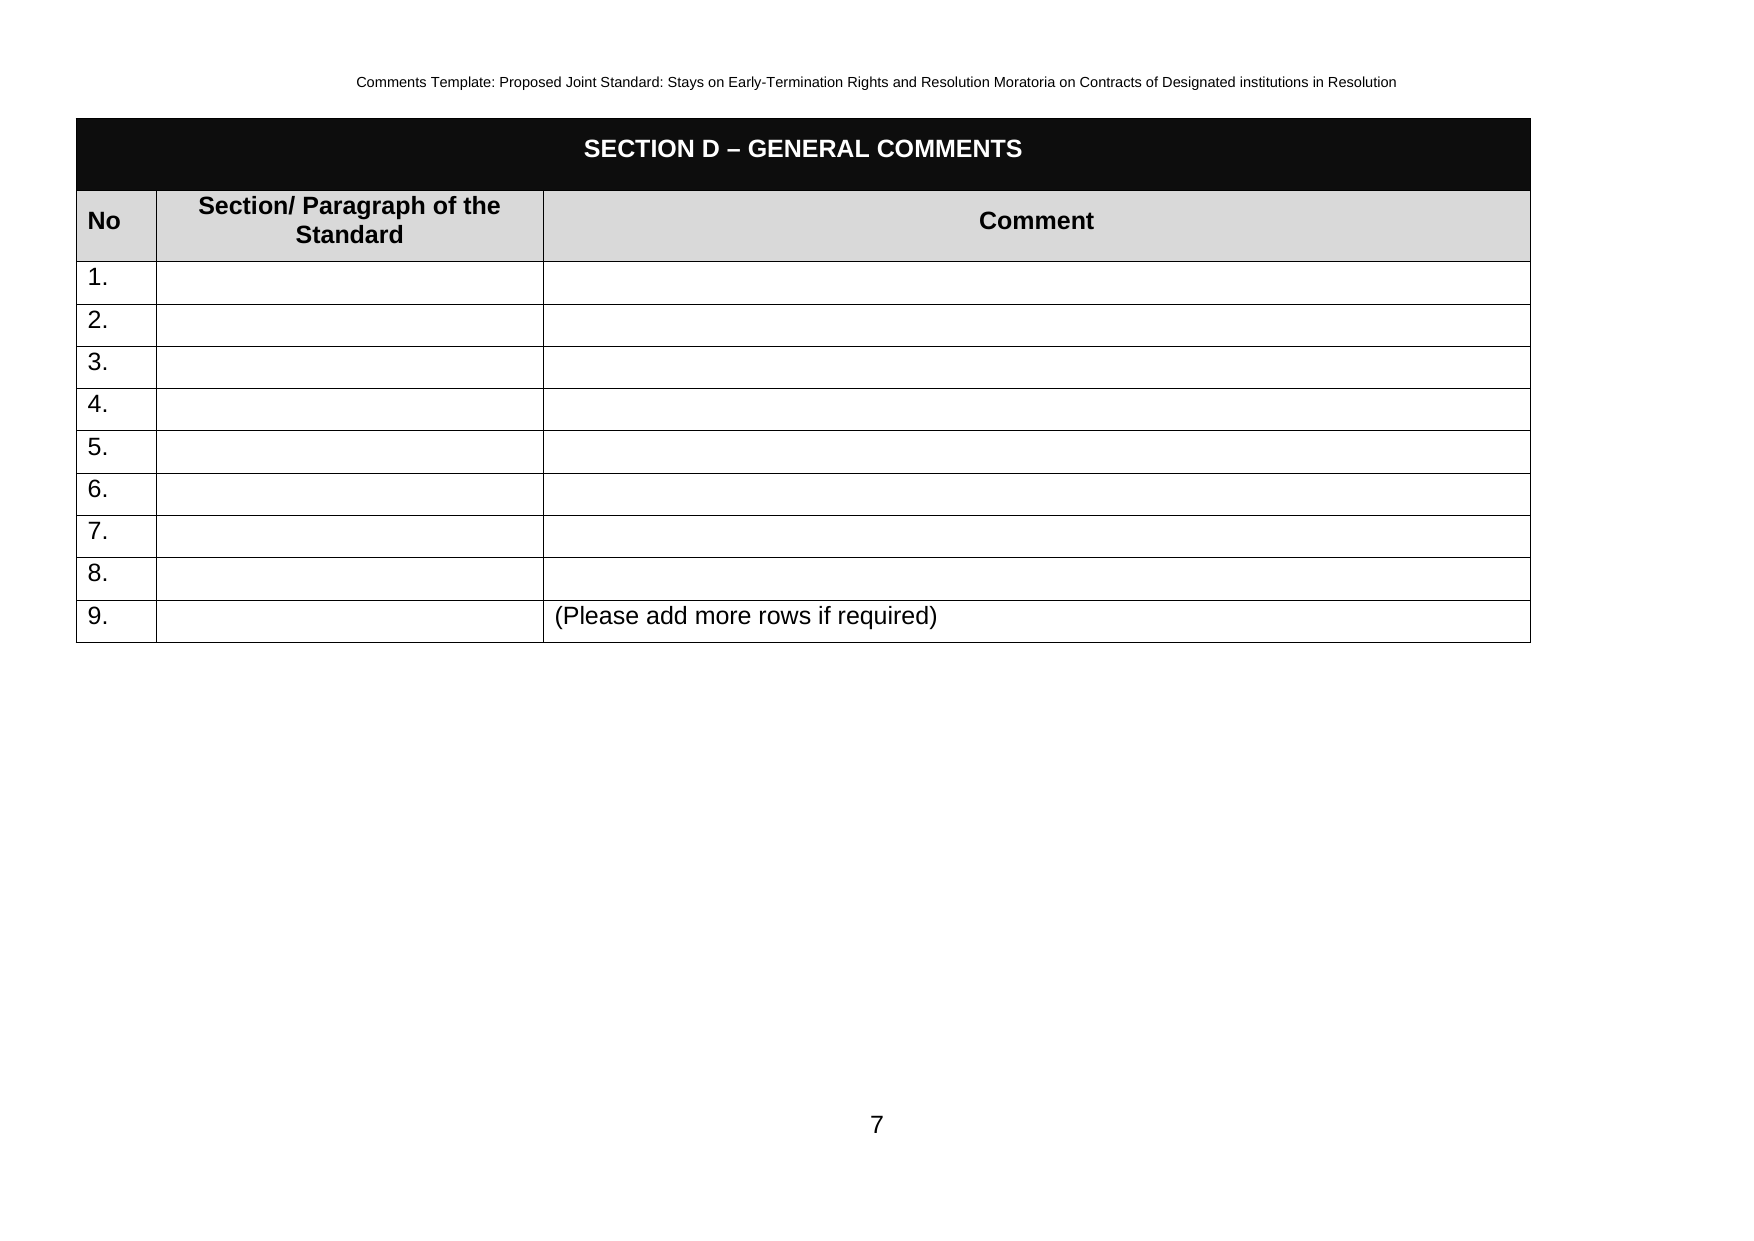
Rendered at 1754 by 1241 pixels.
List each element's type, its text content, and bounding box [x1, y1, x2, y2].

table_cell 1. [77, 262, 156, 303]
table_cell [157, 558, 543, 599]
table_cell Comment [544, 191, 1530, 261]
table_cell 7. [77, 516, 156, 557]
table_cell [157, 431, 543, 473]
table_cell Section/ Paragraph of the Standard [157, 191, 543, 261]
table_cell 2. [77, 305, 156, 346]
table_cell [157, 262, 543, 303]
table_cell [157, 516, 543, 557]
table_cell [544, 558, 1530, 599]
table_cell [544, 347, 1530, 388]
table_cell [157, 347, 543, 388]
table_cell [157, 305, 543, 346]
table_cell 9. [77, 601, 156, 642]
table_cell 5. [77, 431, 156, 473]
table_cell [157, 389, 543, 430]
table_cell (Please add more rows if required) [544, 601, 1530, 642]
table_cell [544, 262, 1530, 303]
table_cell [157, 601, 543, 642]
table_cell 6. [77, 474, 156, 515]
table_cell [544, 431, 1530, 473]
table_cell [544, 305, 1530, 346]
table_cell 3. [77, 347, 156, 388]
table_cell [157, 474, 543, 515]
table_cell 8. [77, 558, 156, 599]
table_cell [544, 474, 1530, 515]
table_cell [544, 516, 1530, 557]
table_header SECTION D – GENERAL COMMENTS [77, 119, 1530, 190]
table_cell No [77, 191, 156, 261]
table_cell 4. [77, 389, 156, 430]
table_cell [544, 389, 1530, 430]
